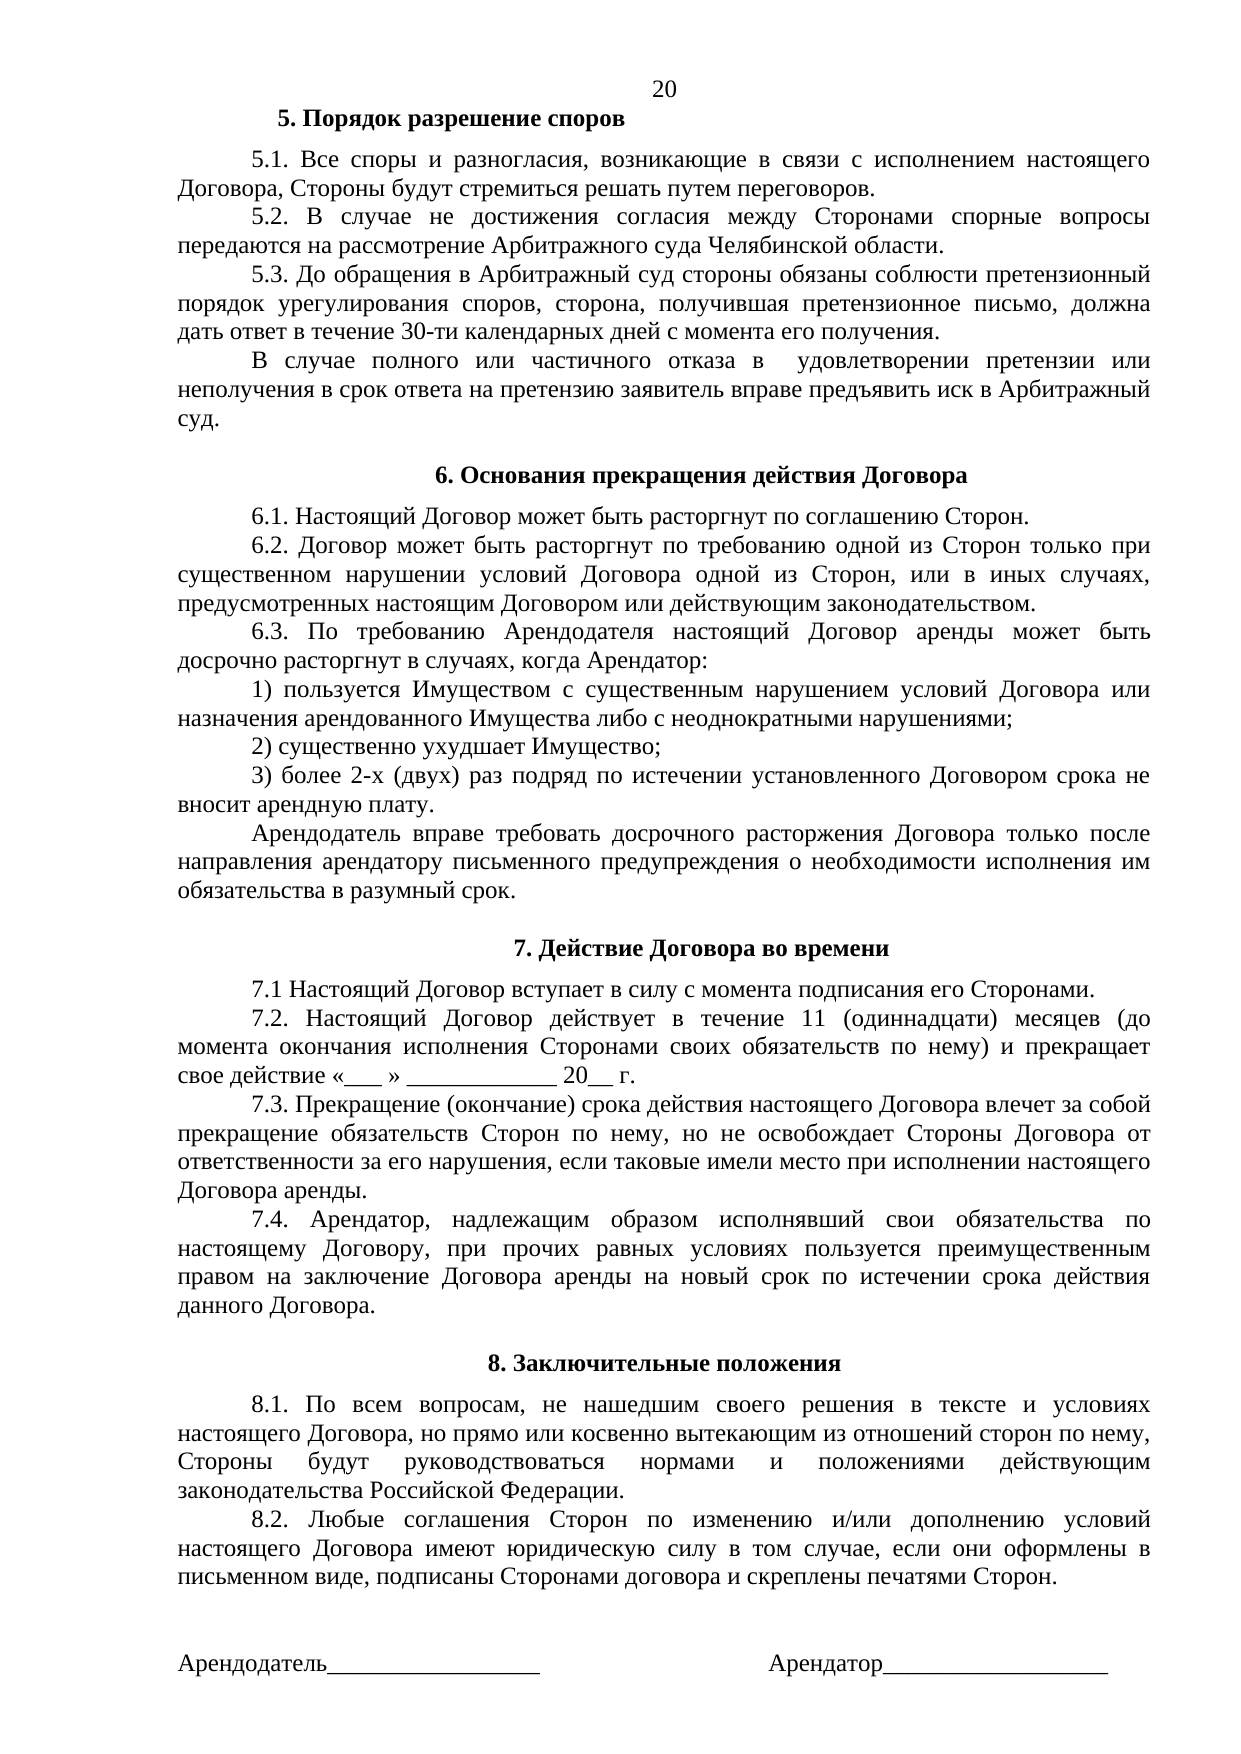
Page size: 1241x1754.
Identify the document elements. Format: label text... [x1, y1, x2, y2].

text 8.2. Любые соглашения Сторон по изменению и/или дополнению условий настоящего Договора имеют юридическую силу в том случае, если они оформлены в письменном виде, подписаны Сторонами договора и скреплены печатями Сторон. [177, 1504, 1152, 1590]
text 5. Порядок разрешение споров [177, 103, 1152, 131]
text Арендодатель вправе требовать досрочного расторжения Договора только после направления арендатору письменного предупреждения о необходимости исполнения им обязательства в разумный срок. [177, 818, 1152, 904]
text 3) более 2-х (двух) раз подряд по истечении установленного Договором срока не вносит арендную плату. [177, 760, 1152, 818]
text В случае полного или частичного отказа в удовлетворении претензии или неполучения в срок ответа на претензию заявитель вправе предъявить иск в Арбитражный суд. [177, 345, 1152, 431]
text 5.3. До обращения в Арбитражный суд стороны обязаны соблюсти претензионный порядок урегулирования споров, сторона, получившая претензионное письмо, должна дать ответ в течение 30-ти календарных дней с момента его получения. [177, 259, 1152, 345]
text Арендодатель_________________ Арендатор__________________ [177, 1648, 1152, 1676]
text 6.3. По требованию Арендодателя настоящий Договор аренды может быть досрочно расторгнут в случаях, когда Арендатор: [177, 616, 1152, 674]
text 2) существенно ухудшает Имущество; [177, 731, 1152, 760]
text 1) пользуется Имуществом с существенным нарушением условий Договора или назначения арендованного Имущества либо с неоднократными нарушениями; [177, 674, 1152, 731]
text 7.4. Арендатор, надлежащим образом исполнявший свои обязательства по настоящему Договору, при прочих равных условиях пользуется преимущественным правом на заключение Договора аренды на новый срок по истечении срока действия данного Договора. [177, 1204, 1152, 1319]
text 7.1 Настоящий Договор вступает в силу с момента подписания его Сторонами. [177, 974, 1152, 1003]
text 7.3. Прекращение (окончание) срока действия настоящего Договора влечет за собой прекращение обязательств Сторон по нему, но не освобождает Стороны Договора от ответственности за его нарушения, если таковые имели место при исполнении настоящего Договора аренды. [177, 1089, 1152, 1204]
text 7.2. Настоящий Договор действует в течение 11 (одиннадцати) месяцев (до момента окончания исполнения Сторонами своих обязательств по нему) и прекращает свое действие «___ » ____________ 20__ г. [177, 1003, 1152, 1089]
text 8. Заключительные положения [177, 1348, 1152, 1376]
text 5.2. В случае не достижения согласия между Сторонами спорные вопросы передаются на рассмотрение Арбитражного суда Челябинской области. [177, 201, 1152, 259]
text 5.1. Все споры и разногласия, возникающие в связи с исполнением настоящего Договора, Стороны будут стремиться решать путем переговоров. [177, 144, 1152, 201]
text 6. Основания прекращения действия Договора [177, 460, 1152, 489]
text 7. Действие Договора во времени [177, 933, 1152, 961]
text 6.2. Договор может быть расторгнут по требованию одной из Сторон только при существенном нарушении условий Договора одной из Сторон, или в иных случаях, предусмотренных настоящим Договором или действующим законодательством. [177, 530, 1152, 616]
text 8.1. По всем вопросам, не нашедшим своего решения в тексте и условиях настоящего Договора, но прямо или косвенно вытекающим из отношений сторон по нему, Стороны будут руководствоваться нормами и положениями действующим законодательства Российской Федерации. [177, 1389, 1152, 1504]
text 6.1. Настоящий Договор может быть расторгнут по соглашению Сторон. [177, 501, 1152, 530]
